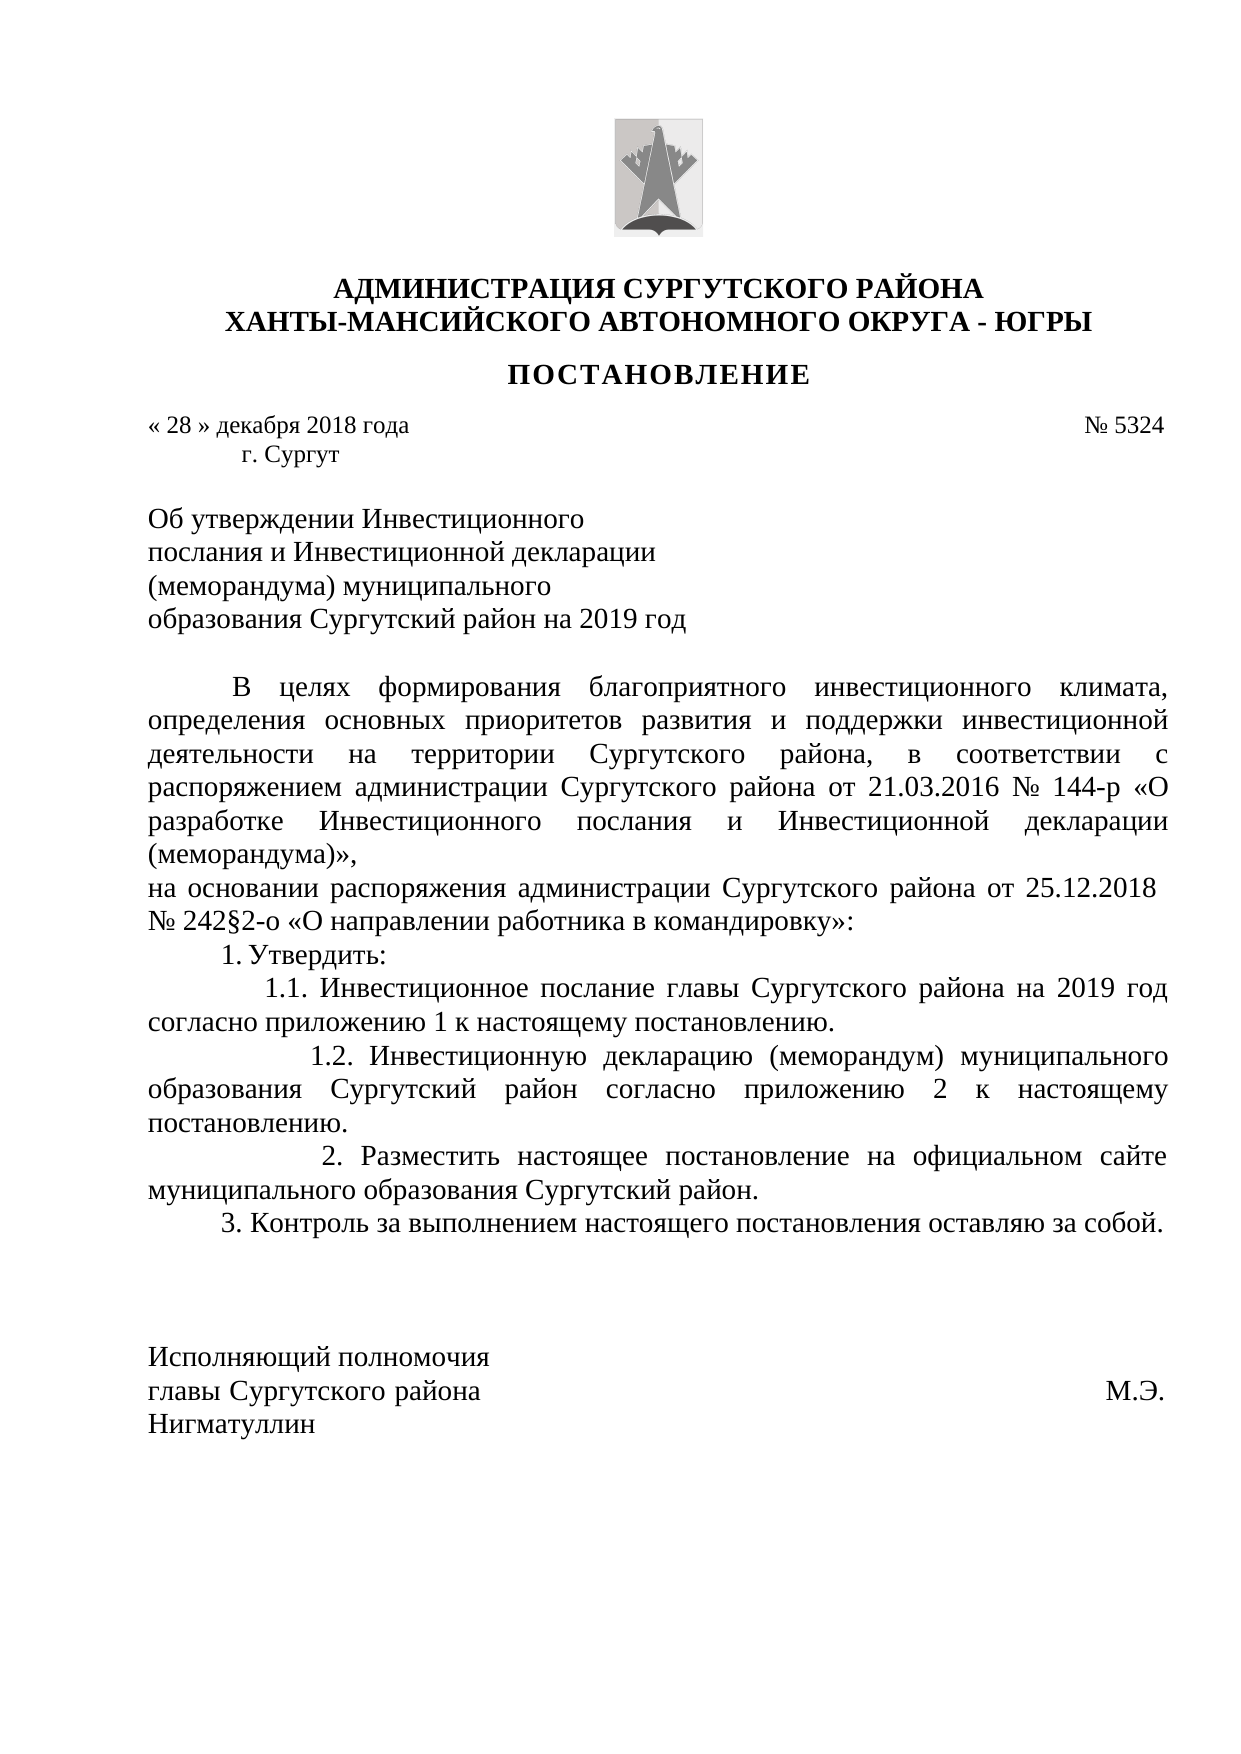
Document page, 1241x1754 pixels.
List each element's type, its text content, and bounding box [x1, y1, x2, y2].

text « 28 » декабря 2018 года № 5324 [148, 410, 1169, 439]
text АДМИНИСТРАЦИЯ СУРГУТСКОГО РАЙОНА [148, 271, 1169, 304]
text 1. Утвердить: [148, 937, 1169, 971]
text образования Сургутский район на 2019 год [148, 602, 1169, 635]
text 3. Контроль за выполнением настоящего постановления оставляю за собой. [148, 1205, 1169, 1239]
text 1.2. Инвестиционную декларацию (меморандум) муниципального образования Сургутский район согласно приложению 2 к настоящему постановлению. [148, 1038, 1169, 1138]
picture [614, 118, 704, 237]
text ХАНТЫ-МАНСИЙСКОГО АВТОНОМНОГО ОКРУГА - ЮГРЫ [148, 304, 1169, 338]
text (меморандума) муниципального [148, 568, 1169, 602]
subtitle ПОСТАНОВЛЕНИЕ [148, 357, 1169, 391]
text Об утверждении Инвестиционного [148, 501, 1169, 534]
text 2. Разместить настоящее постановление на официальном сайте муниципального образования Сургутский район. [148, 1138, 1169, 1205]
text В целях формирования благоприятного инвестиционного климата, определения основных приоритетов развития и поддержки инвестиционной деятельности на территории Сургутского района, в соответствии с распоряжением администрации Сургутского района от 21.03.2016 № 144-р «О разработке Инвестиционного послания и Инвестиционной декларации (меморандума)», на основании распоряжения администрации Сургутского района от 25.12.2018 № 242§2-о «О направлении работника в командировку»: [148, 669, 1169, 937]
text г. Сургут [148, 439, 1169, 467]
text главы Сургутского района М.Э. Нигматуллин [148, 1373, 1169, 1440]
text послания и Инвестиционной декларации [148, 534, 1169, 568]
text Исполняющий полномочия [148, 1339, 1169, 1373]
text 1.1. Инвестиционное послание главы Сургутского района на 2019 год согласно приложению 1 к настоящему постановлению. [148, 971, 1169, 1038]
